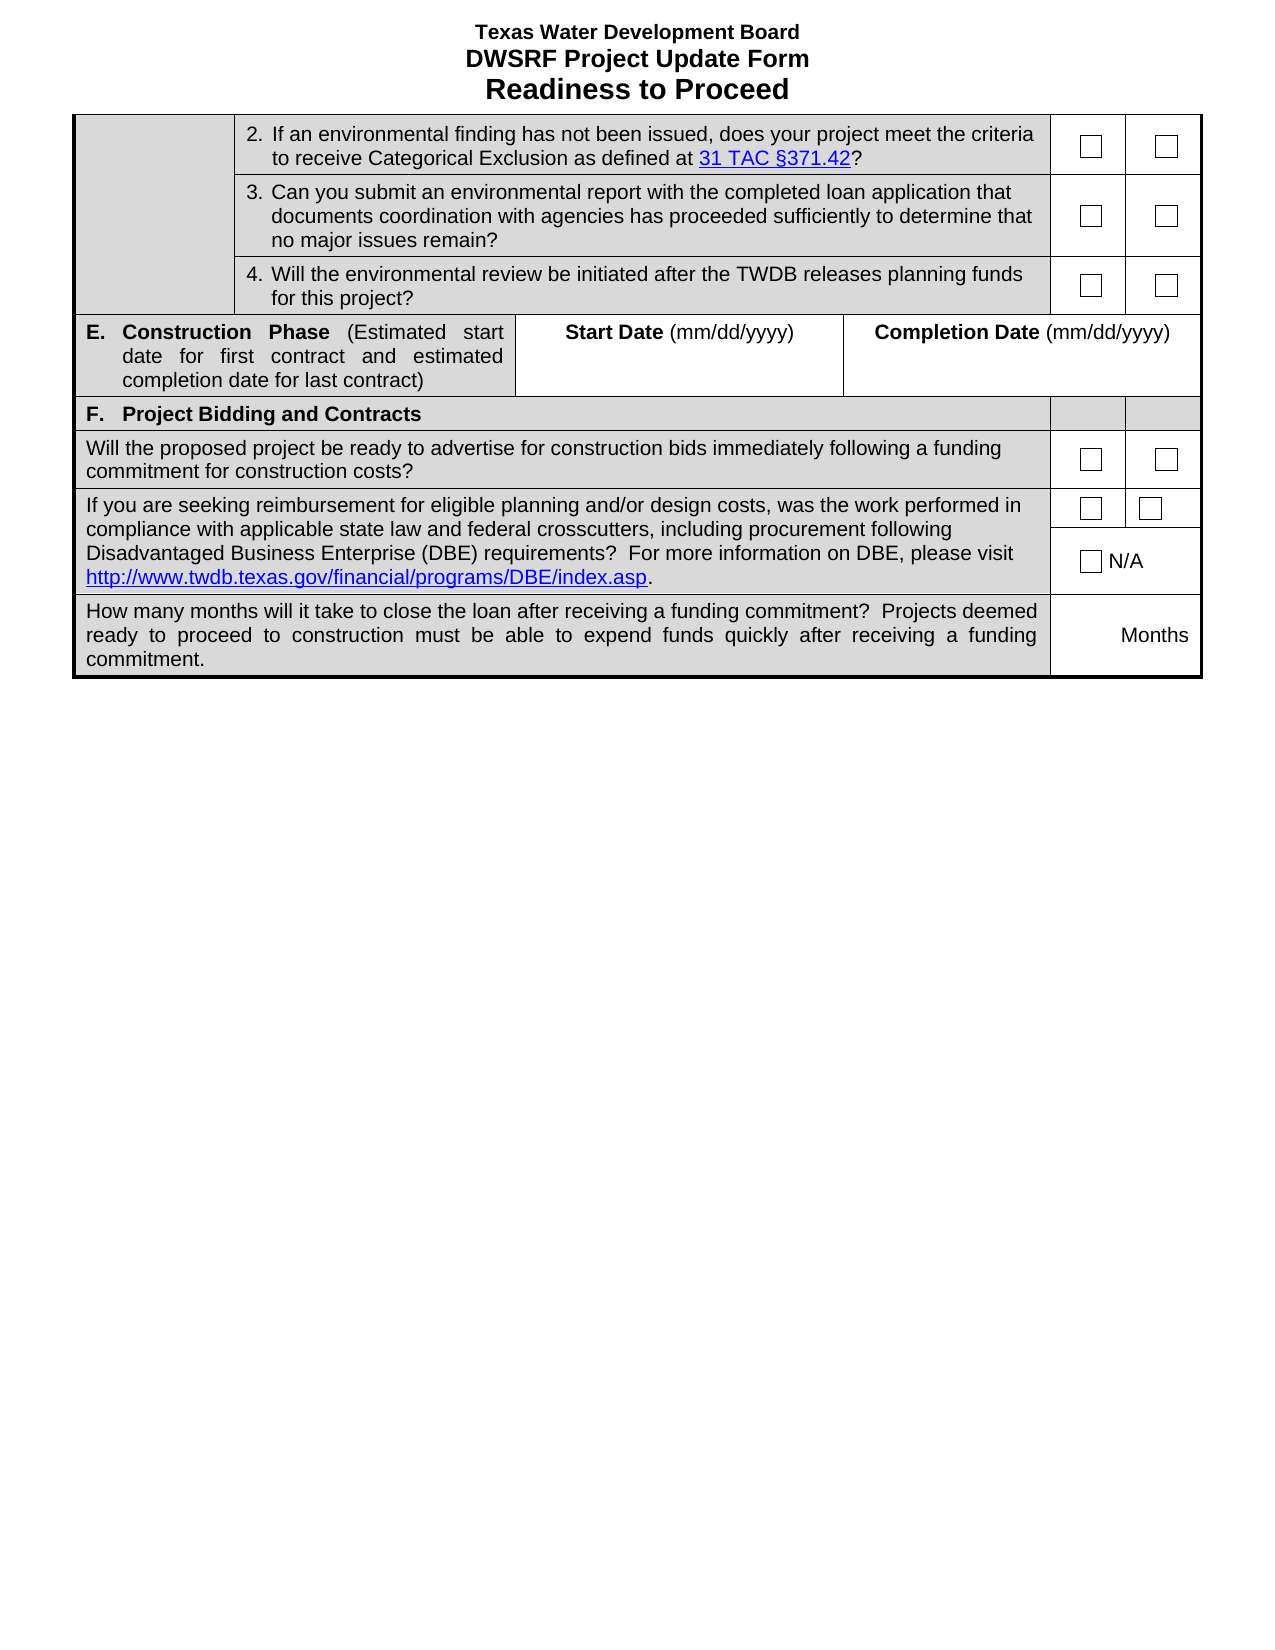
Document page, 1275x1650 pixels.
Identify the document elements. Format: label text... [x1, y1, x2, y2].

table_cell Will the environmental review be initiated after the TWDB releases planning funds for this project? [235, 257, 1050, 314]
table_cell [1051, 489, 1125, 527]
table_cell Can you submit an environmental report with the completed loan application that documents coordination with agencies has proceeded sufficiently to determine that no major issues remain? [235, 175, 1050, 256]
table_cell [1051, 175, 1125, 256]
table_cell Months [1051, 595, 1200, 675]
table_cell [1126, 257, 1200, 314]
table_cell Will the proposed project be ready to advertise for construction bids immediately following a funding commitment for construction costs? [76, 431, 1050, 488]
table_cell [1126, 489, 1200, 527]
table_cell Completion Date (mm/dd/yyyy) [844, 315, 1200, 396]
table_cell [76, 115, 234, 314]
table_cell N/A [1051, 528, 1200, 593]
table_cell [1051, 257, 1125, 314]
table_cell If an environmental finding has not been issued, does your project meet the criteria to receive Categorical Exclusion as defined at 31 TAC §371.42? [235, 115, 1050, 174]
table_cell E. Construction Phase (Estimated start date for first contract and estimated completion date for last contract) [76, 315, 515, 396]
table_cell Start Date (mm/dd/yyyy) [516, 315, 843, 396]
table_cell If you are seeking reimbursement for eligible planning and/or design costs, was the work performed in compliance with applicable state law and federal crosscutters, including procurement following Disadvantaged Business Enterprise (DBE) requirements? For more information on DBE, please visit http://www.twdb.texas.gov/financial/programs/DBE/index.asp. [76, 489, 1050, 593]
table_cell How many months will it take to close the loan after receiving a funding commitment? Projects deemed ready to proceed to construction must be able to expend funds quickly after receiving a funding commitment. [76, 595, 1050, 675]
table_cell [1126, 431, 1200, 488]
table_cell [1126, 115, 1200, 174]
table_cell [1051, 431, 1125, 488]
table_cell [1051, 115, 1125, 174]
table_cell F. Project Bidding and Contracts [76, 397, 1050, 430]
table_cell [1051, 397, 1125, 430]
table_cell [1126, 397, 1200, 430]
table_cell [1126, 175, 1200, 256]
